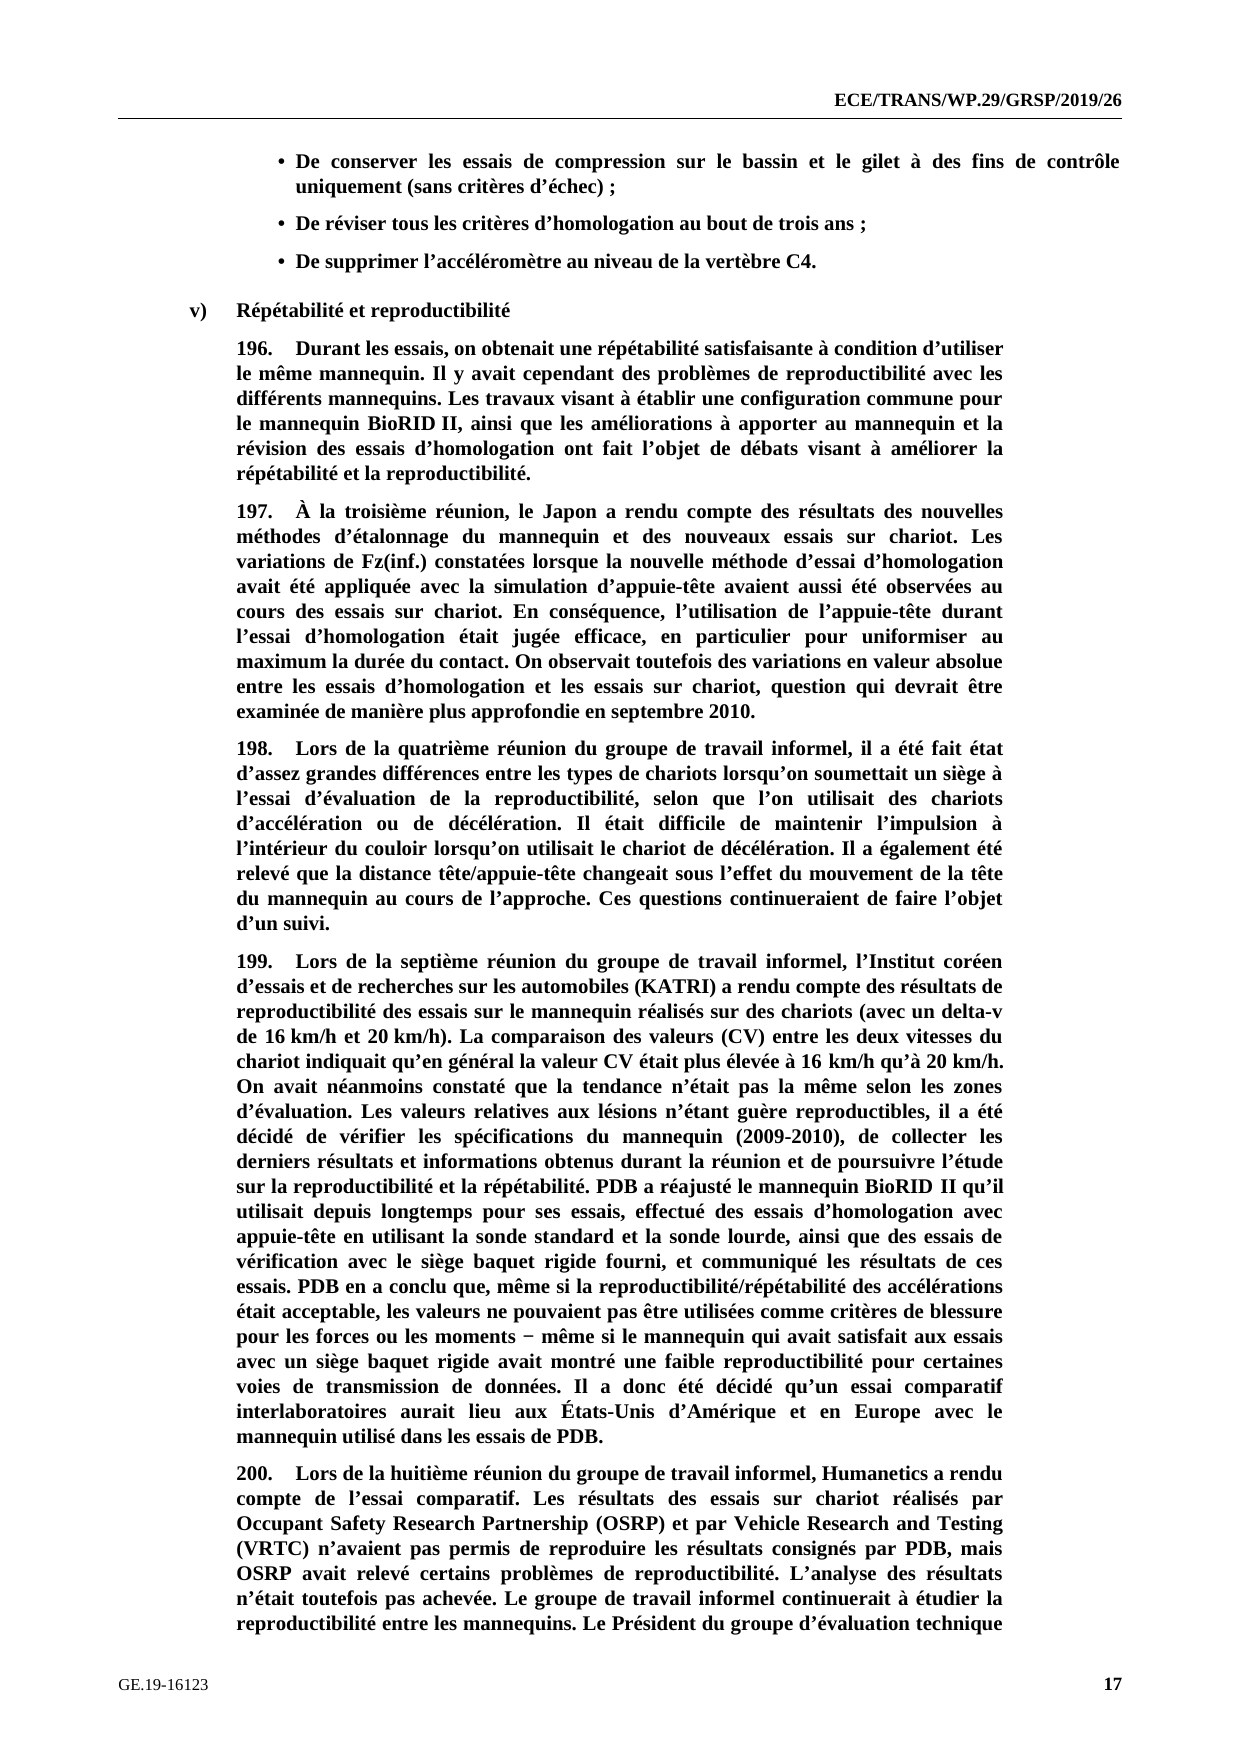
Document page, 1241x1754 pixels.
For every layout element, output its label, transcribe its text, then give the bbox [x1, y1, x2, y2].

text De conserver les essais de compression sur le bassin et le gilet à des fins de contrôle uniquement (sans critères d’échec) ; [278, 148, 1122, 198]
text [236, 1460, 1004, 1635]
text De réviser tous les critères d’homologation au bout de trois ans ; [278, 210, 1122, 235]
text 199. Lors de la septième réunion du groupe de travail informel, l’Institut coréen d’essais et de recherches sur les automobiles (KATRI) a rendu compte des résultats de reproductibilité des essais sur le mannequin réalisés sur des chariots (avec un delta-v de 16 km/h et 20 km/h). La comparaison des valeurs (CV) entre les deux vitesses du chariot indiquait qu’en général la valeur CV était plus élevée à 16 km/h qu’à 20 km/h. On avait néanmoins constaté que la tendance n’était pas la même selon les zones d’évaluation. Les valeurs relatives aux lésions n’étant guère reproductibles, il a été décidé de vérifier les spécifications du mannequin (2009-2010), de collecter les derniers résultats et informations obtenus durant la réunion et de poursuivre l’étude sur la reproductibilité et la répétabilité. PDB a réajusté le mannequin BioRID II qu’il utilisait depuis longtemps pour ses essais, effectué des essais d’homologation avec appuie-tête en utilisant la sonde standard et la sonde lourde, ainsi que des essais de vérification avec le siège baquet rigide fourni, et communiqué les résultats de ces essais. PDB en a conclu que, même si la reproductibilité/répétabilité des accélérations était acceptable, les valeurs ne pouvaient pas être utilisées comme critères de blessure pour les forces ou les moments − même si le mannequin qui avait satisfait aux essais avec un siège baquet rigide avait montré une faible reproductibilité pour certaines voies de transmission de données. Il a donc été décidé qu’un essai comparatif interlaboratoires aurait lieu aux États-Unis d’Amérique et en Europe avec le mannequin utilisé dans les essais de PDB. [236, 948, 1004, 1448]
text 197. À la troisième réunion, le Japon a rendu compte des résultats des nouvelles méthodes d’étalonnage du mannequin et des nouveaux essais sur chariot. Les variations de Fz(inf.) constatées lorsque la nouvelle méthode d’essai d’homologation avait été appliquée avec la simulation d’appuie-tête avaient aussi été observées au cours des essais sur chariot. En conséquence, l’utilisation de l’appuie-tête durant l’essai d’homologation était jugée efficace, en particulier pour uniformiser au maximum la durée du contact. On observait toutefois des variations en valeur absolue entre les essais d’homologation et les essais sur chariot, question qui devrait être examinée de manière plus approfondie en septembre 2010. [236, 498, 1004, 723]
text 198. Lors de la quatrième réunion du groupe de travail informel, il a été fait état d’assez grandes différences entre les types de chariots lorsqu’on soumettait un siège à l’essai d’évaluation de la reproductibilité, selon que l’on utilisait des chariots d’accélération ou de décélération. Il était difficile de maintenir l’impulsion à l’intérieur du couloir lorsqu’on utilisait le chariot de décélération. Il a également été relevé que la distance tête/appuie-tête changeait sous l’effet du mouvement de la tête du mannequin au cours de l’approche. Ces questions continueraient de faire l’objet d’un suivi. [236, 735, 1004, 935]
text De supprimer l’accéléromètre au niveau de la vertèbre C4. [278, 248, 1122, 273]
text v) Répétabilité et reproductibilité [118, 298, 1004, 323]
text 196. Durant les essais, on obtenait une répétabilité satisfaisante à condition d’utiliser le même mannequin. Il y avait cependant des problèmes de reproductibilité avec les différents mannequins. Les travaux visant à établir une configuration commune pour le mannequin BioRID II, ainsi que les améliorations à apporter au mannequin et la révision des essais d’homologation ont fait l’objet de débats visant à améliorer la répétabilité et la reproductibilité. [236, 335, 1004, 485]
